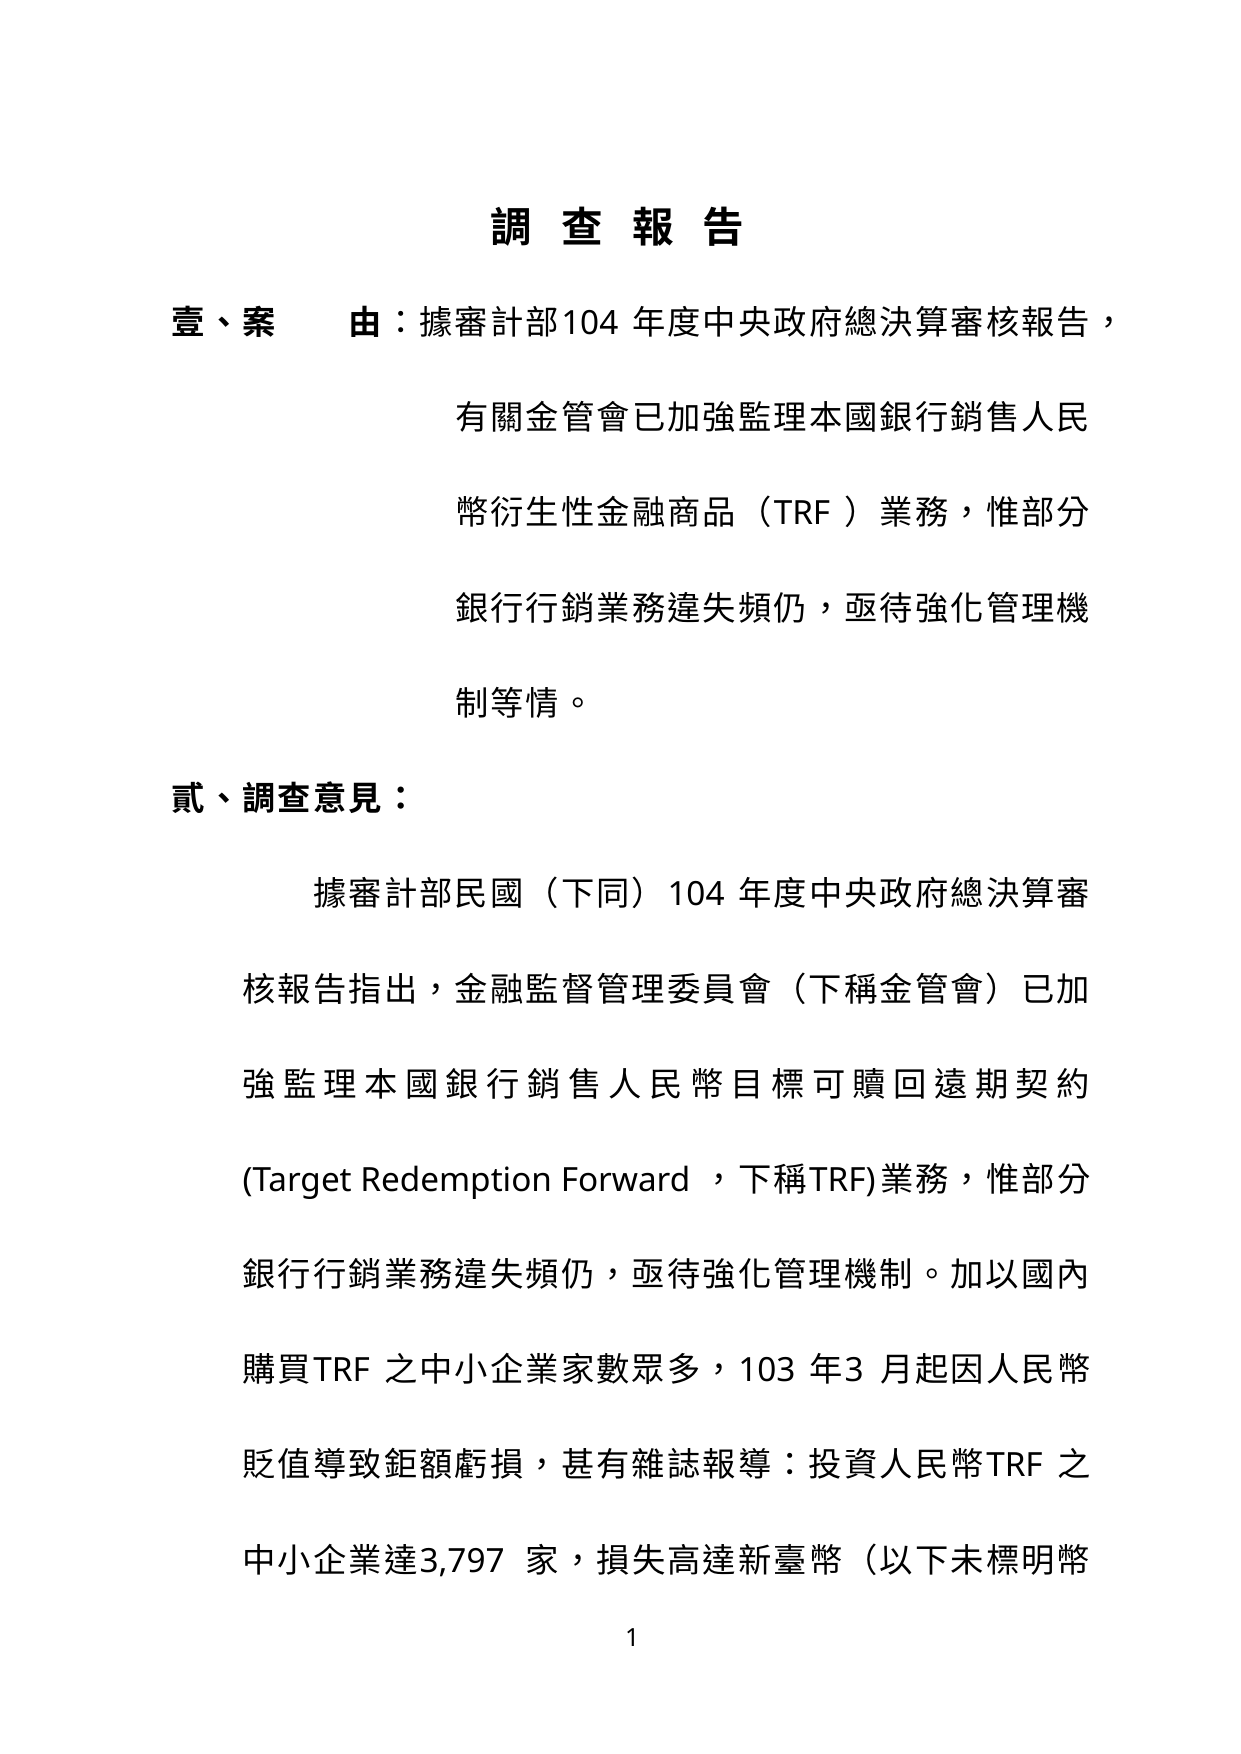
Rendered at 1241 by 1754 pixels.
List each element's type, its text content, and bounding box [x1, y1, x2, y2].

subtitle 案 由：據審計部104年度中央政府總決算審核報告，有關金管會已加強監理本國銀行銷售人民幣衍生性金融商品（TRF）業務，惟部分銀行行銷業務違失頻仍，亟待強化管理機制等情。 [171, 272, 1092, 748]
subtitle 調查意見： [171, 748, 1092, 844]
text 調查報告 [171, 177, 1092, 272]
